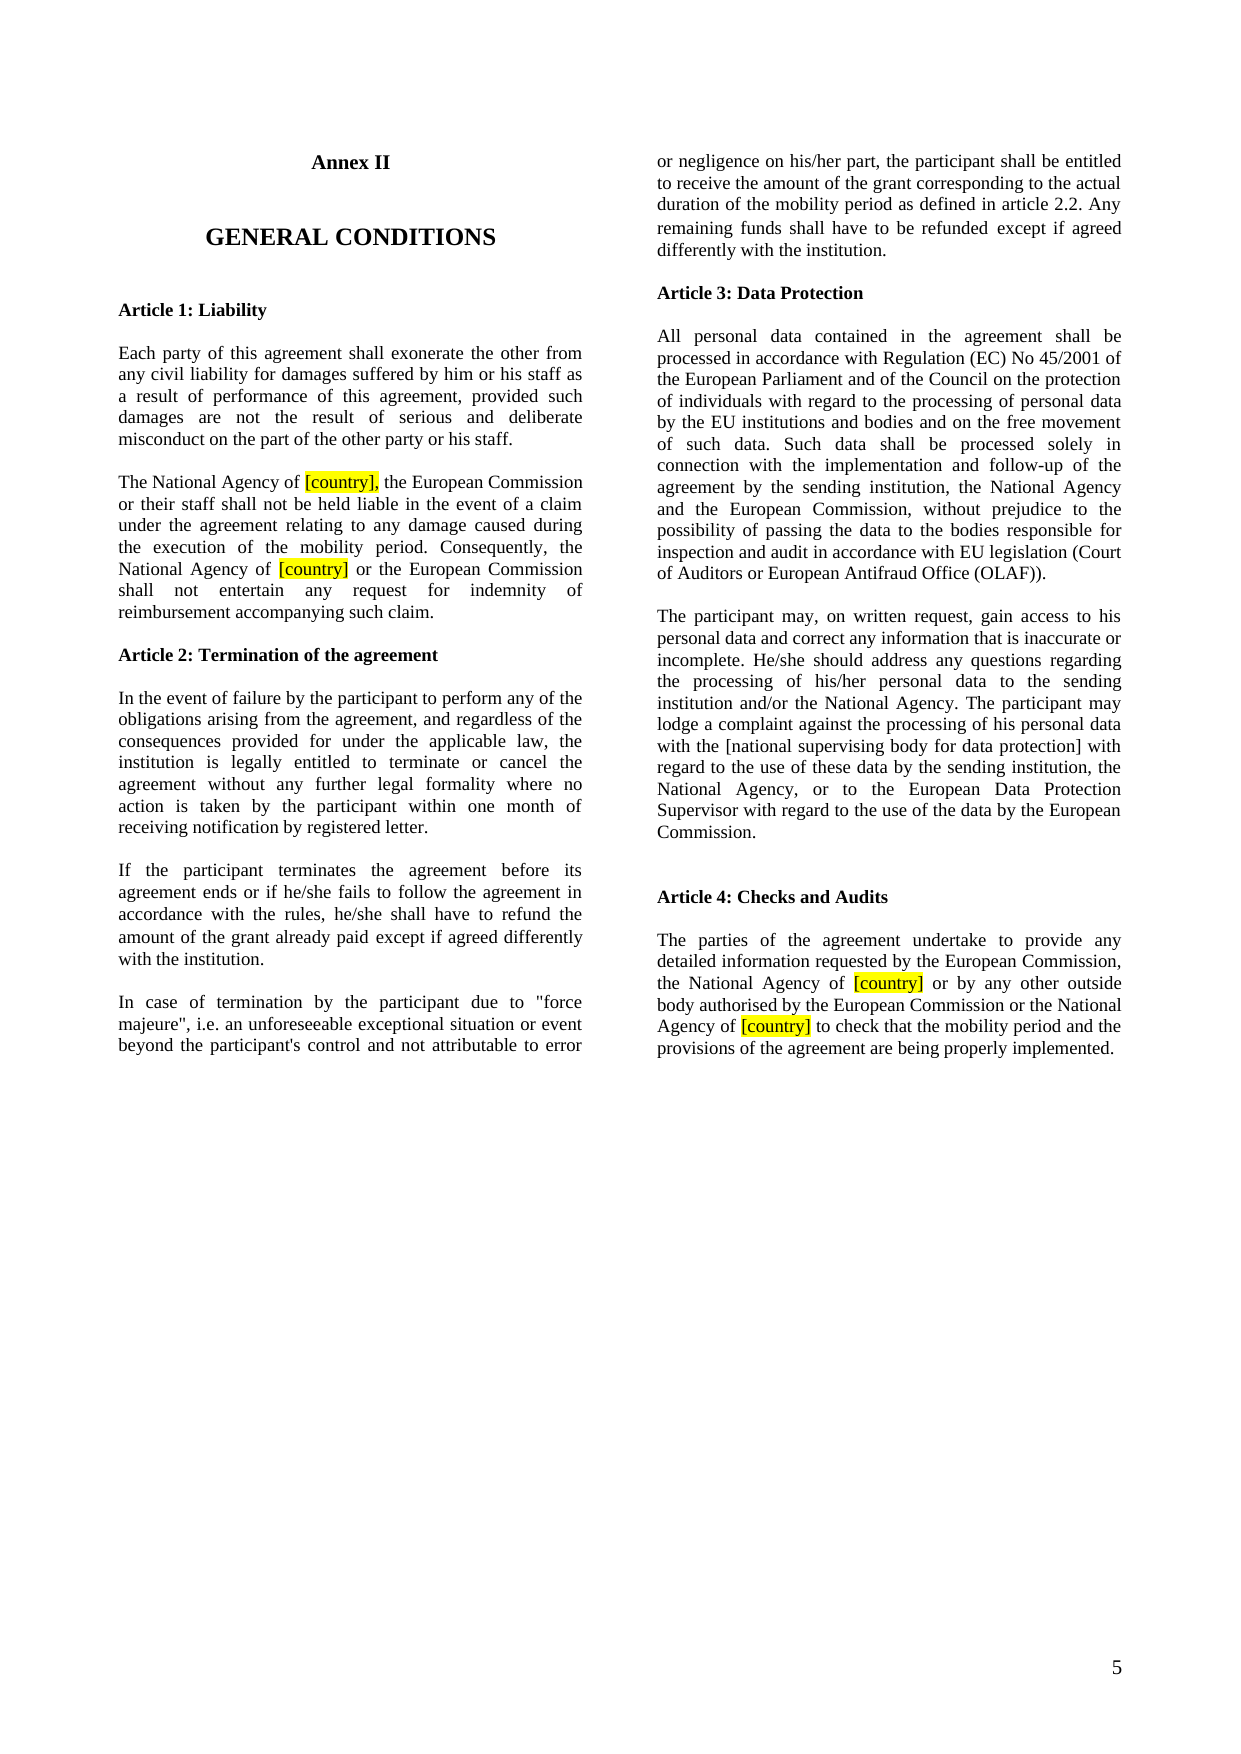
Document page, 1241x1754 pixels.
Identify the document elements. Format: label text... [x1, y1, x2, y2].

text In case of termination by the participant due to "force majeure", i.e. an unforeseeable exceptional situation or event beyond the participant's control and not attributable to error or negligence on his/her part, the participant shall be entitled to receive the amount of the grant corresponding to the actual duration of the mobility period as defined in article 2.2. Any remaining funds shall have to be refunded except if agreed differently with the institution. [118, 991, 583, 1056]
text Article 2: Termination of the agreement [118, 644, 583, 665]
text In case of termination by the participant due to "force majeure", i.e. an unforeseeable exceptional situation or event beyond the participant's control and not attributable to error or negligence on his/her part, the participant shall be entitled to receive the amount of the grant corresponding to the actual duration of the mobility period as defined in article 2.2. Any remaining funds shall have to be refunded except if agreed differently with the institution. [657, 150, 1122, 260]
text Each party of this agreement shall exonerate the other from any civil liability for damages suffered by him or his staff as a result of performance of this agreement, provided such damages are not the result of serious and deliberate misconduct on the part of the other party or his staff. [118, 342, 583, 449]
text Article 1: Liability [118, 299, 583, 320]
text The participant may, on written request, gain access to his personal data and correct any information that is inaccurate or incomplete. He/she should address any questions regarding the processing of his/her personal data to the sending institution and/or the National Agency. The participant may lodge a complaint against the processing of his personal data with the [national supervising body for data protection] with regard to the use of these data by the sending institution, the National Agency, or to the European Data Protection Supervisor with regard to the use of the data by the European Commission. [657, 605, 1122, 842]
text Annex II [118, 150, 583, 174]
text Article 4: Checks and Audits [657, 886, 1122, 907]
text Article 3: Data Protection [657, 282, 1122, 303]
text The National Agency of [country], the European Commission or their staff shall not be held liable in the event of a claim under the agreement relating to any damage caused during the execution of the mobility period. Consequently, the National Agency of [country] or the European Commission shall not entertain any request for indemnity of reimbursement accompanying such claim. [118, 471, 583, 622]
text All personal data contained in the agreement shall be processed in accordance with Regulation (EC) No 45/2001 of the European Parliament and of the Council on the protection of individuals with regard to the processing of personal data by the EU institutions and bodies and on the free movement of such data. Such data shall be processed solely in connection with the implementation and follow-up of the agreement by the sending institution, the National Agency and the European Commission, without prejudice to the possibility of passing the data to the bodies responsible for inspection and audit in accordance with EU legislation (Court of Auditors or European Antifraud Office (OLAF)). [657, 325, 1122, 584]
text If the participant terminates the agreement before its agreement ends or if he/she fails to follow the agreement in accordance with the rules, he/she shall have to refund the amount of the grant already paid except if agreed differently with the institution. [118, 859, 583, 969]
text In the event of failure by the participant to perform any of the obligations arising from the agreement, and regardless of the consequences provided for under the applicable law, the institution is legally entitled to terminate or cancel the agreement without any further legal formality where no action is taken by the participant within one month of receiving notification by registered letter. [118, 687, 583, 838]
text The parties of the agreement undertake to provide any detailed information requested by the European Commission, the National Agency of [country] or by any other outside body authorised by the European Commission or the National Agency of [country] to check that the mobility period and the provisions of the agreement are being properly implemented. [657, 929, 1122, 1058]
text GENERAL CONDITIONS [118, 222, 583, 251]
